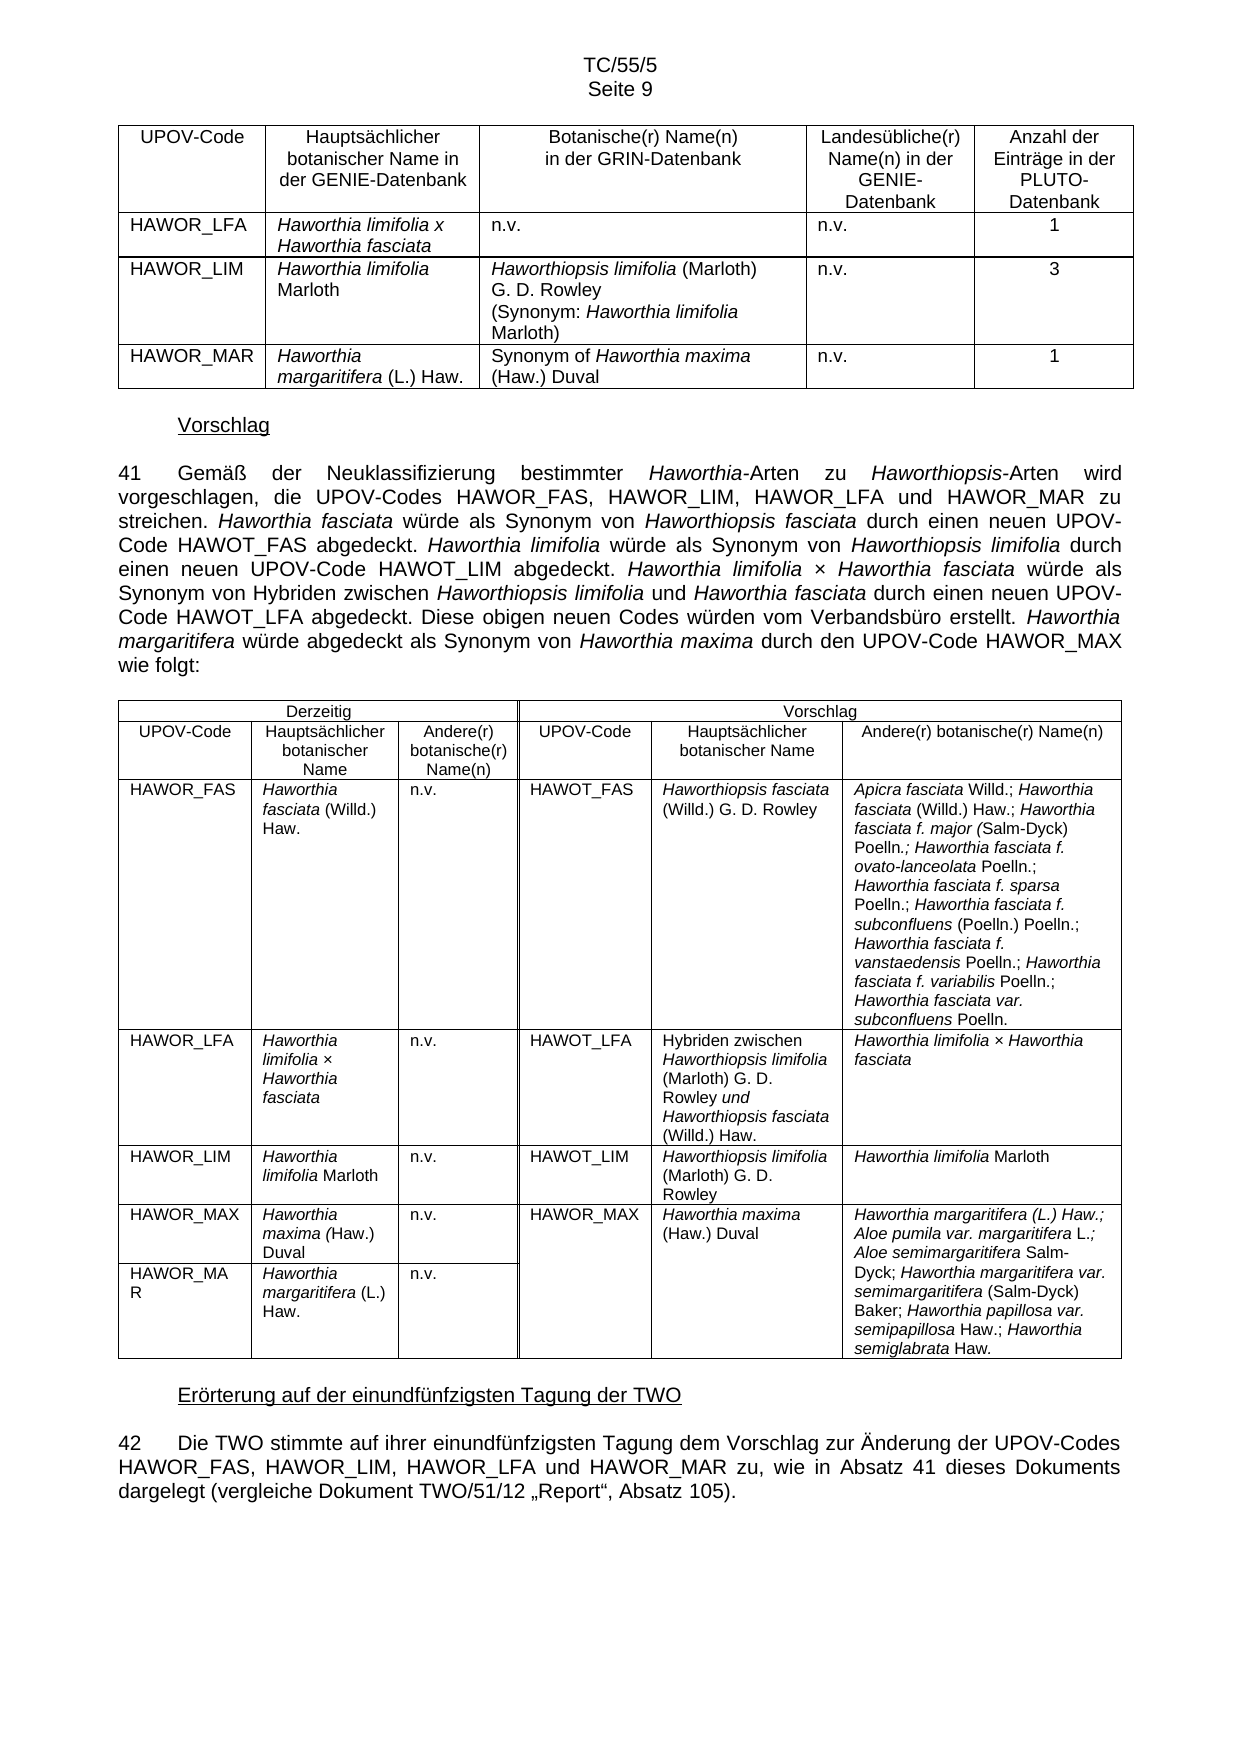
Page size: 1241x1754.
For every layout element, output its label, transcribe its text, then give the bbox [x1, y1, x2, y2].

table_cell n.v. [399, 1264, 517, 1358]
table_cell Haworthia limifolia × Haworthia fasciata [252, 1030, 398, 1145]
table_cell UPOV-Code [119, 722, 251, 779]
table_cell 1 [975, 213, 1133, 256]
table_cell HAWOR_LIM [119, 258, 265, 344]
table_cell HAWOT_LFA [520, 1030, 651, 1145]
table_cell Haworthia fasciata (Willd.) Haw. [252, 780, 398, 1029]
table_cell HAWOR_LIM [119, 1146, 251, 1204]
table_header Vorschlag [520, 701, 1121, 721]
table_cell Haworthia limifolia Marloth [266, 258, 479, 344]
table_cell HAWOR_LFA [119, 1030, 251, 1145]
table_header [266, 126, 479, 212]
table_cell Haworthiopsis limifolia (Marloth) G. D. Rowley (Synonym: Haworthia limifolia Marloth) [480, 258, 806, 344]
table_cell Haworthia maxima (Haw.) Duval [252, 1205, 398, 1262]
table_cell Haworthiopsis fasciata (Willd.) G. D. Rowley [652, 780, 842, 1029]
table_cell Hybriden zwischen Haworthiopsis limifolia (Marloth) G. D. Rowley und Haworthiopsis fasciata (Willd.) Haw. [652, 1030, 842, 1145]
table_cell Haworthia margaritifera (L.) Haw. [252, 1264, 398, 1358]
table_cell Haworthia limifolia × Haworthia fasciata [843, 1030, 1121, 1145]
table_cell n.v. [399, 780, 517, 1029]
table_cell 3 [975, 258, 1133, 344]
table_cell HAWOR_MAR [119, 1264, 251, 1358]
table_cell Andere(r) botanische(r) Name(n) [399, 722, 517, 779]
table_cell HAWOT_LIM [520, 1146, 651, 1204]
table_cell n.v. [399, 1205, 517, 1262]
table_cell Haworthia limifolia Marloth [252, 1146, 398, 1204]
table_cell Apicra fasciata Willd.; Haworthia fasciata (Willd.) Haw.; Haworthia fasciata f. major (Salm-Dyck) Poelln.; Haworthia fasciata f. ovato-lanceolata Poelln.; Haworthia fasciata f. sparsa Poelln.; Haworthia fasciata f. subconfluens (Poelln.) Poelln.; Haworthia fasciata f. vanstaedensis Poelln.; Haworthia fasciata f. variabilis Poelln.; Haworthia fasciata var. subconfluens Poelln. [843, 780, 1121, 1029]
table_cell n.v. [399, 1030, 517, 1145]
subtitle Erörterung auf der einundfünfzigsten Tagung der TWO [177, 1383, 1122, 1407]
table_cell Haworthia margaritifera (L.) Haw. [266, 345, 479, 388]
table_cell Haworthia limifolia x Haworthia fasciata [266, 213, 479, 256]
table_cell HAWOR_LFA [119, 213, 265, 256]
table_cell Hauptsächlicher botanischer Name [252, 722, 398, 779]
table_cell n.v. [399, 1146, 517, 1204]
table_cell 1 [975, 345, 1133, 388]
table_header UPOV-Code [119, 126, 265, 212]
text Die TWO stimmte auf ihrer einundfünfzigsten Tagung dem Vorschlag zur Änderung der UPOV-Codes HAWOR_FAS, HAWOR_LIM, HAWOR_LFA und HAWOR_MAR zu, wie in Absatz 41 dieses Dokuments dargelegt (vergleiche Dokument TWO/51/12 „Report“, Absatz 105). [118, 1431, 1122, 1503]
table_cell HAWOR_MAR [119, 345, 265, 388]
table_cell HAWOR_MAX [119, 1205, 251, 1262]
table_cell Haworthia limifolia Marloth [843, 1146, 1121, 1204]
table_cell UPOV-Code [520, 722, 651, 779]
table_cell n.v. [480, 213, 806, 256]
text Gemäß der Neuklassifizierung bestimmter Haworthia-Arten zu Haworthiopsis-Arten wird vorgeschlagen, die UPOV-Codes HAWOR_FAS, HAWOR_LIM, HAWOR_LFA und HAWOR_MAR zu streichen. Haworthia fasciata würde als Synonym von Haworthiopsis fasciata durch einen neuen UPOV-Code HAWOT_FAS abgedeckt. Haworthia limifolia würde als Synonym von Haworthiopsis limifolia durch einen neuen UPOV-Code HAWOT_LIM abgedeckt. Haworthia limifolia × Haworthia fasciata würde als Synonym von Hybriden zwischen Haworthiopsis limifolia und Haworthia fasciata durch einen neuen UPOV-Code HAWOT_LFA abgedeckt. Diese obigen neuen Codes würden vom Verbandsbüro erstellt. Haworthia margaritifera würde abgedeckt als Synonym von Haworthia maxima durch den UPOV-Code HAWOR_MAX wie folgt: [118, 461, 1122, 676]
table_cell Haworthiopsis limifolia (Marloth) G. D. Rowley [652, 1146, 842, 1204]
table_header Derzeitig [119, 701, 517, 721]
table_cell Hauptsächlicher botanischer Name [652, 722, 842, 779]
table_cell n.v. [807, 213, 974, 256]
table_cell HAWOR_MAX [520, 1205, 651, 1358]
table_cell Andere(r) botanische(r) Name(n) [843, 722, 1121, 779]
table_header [975, 126, 1133, 212]
table_cell HAWOR_FAS [119, 780, 251, 1029]
table_cell Haworthia margaritifera (L.) Haw.; Aloe pumila var. margaritifera L.; Aloe semimargaritifera Salm-Dyck; Haworthia margaritifera var. semimargaritifera (Salm-Dyck) Baker; Haworthia papillosa var. semipapillosa Haw.; Haworthia semiglabrata Haw. [843, 1205, 1121, 1358]
table_cell n.v. [807, 345, 974, 388]
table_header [807, 126, 974, 212]
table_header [480, 126, 806, 212]
subtitle Vorschlag [177, 413, 1122, 437]
table_cell HAWOT_FAS [520, 780, 651, 1029]
table_cell Synonym of Haworthia maxima (Haw.) Duval [480, 345, 806, 388]
table_cell Haworthia maxima (Haw.) Duval [652, 1205, 842, 1358]
table_cell n.v. [807, 258, 974, 344]
